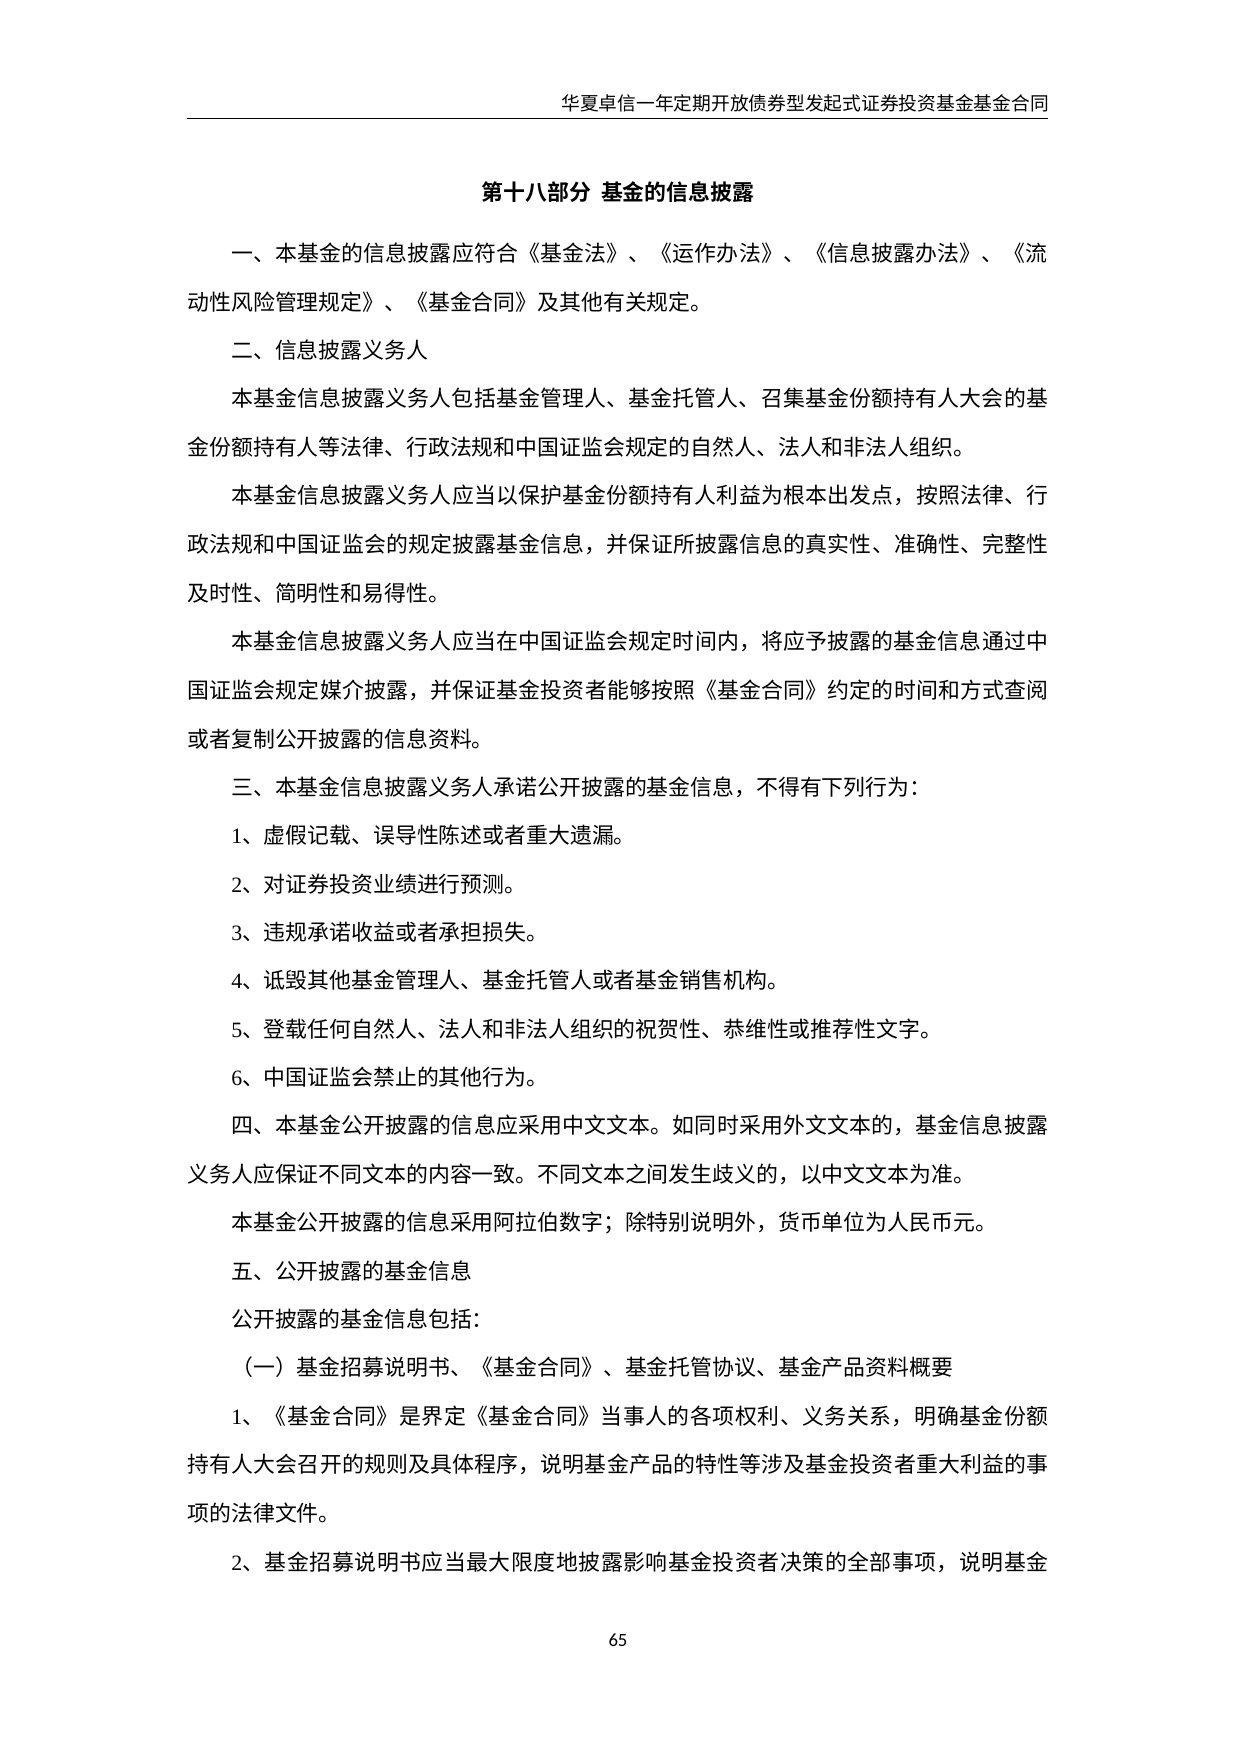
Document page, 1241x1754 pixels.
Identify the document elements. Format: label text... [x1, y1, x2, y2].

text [187, 1544, 1048, 1577]
text 本基金信息披露义务人包括基金管理人、基金托管人、召集基金份额持有人大会的基金份额持有人等法律、行政法规和中国证监会规定的自然人、法人和非法人组织。 [187, 381, 1048, 462]
text 2、对证券投资业绩进行预测。 [187, 866, 1048, 899]
text 公开披露的基金信息包括： [187, 1302, 1048, 1334]
text 五、公开披露的基金信息 [187, 1253, 1048, 1286]
text 本基金信息披露义务人应当在中国证监会规定时间内，将应予披露的基金信息通过中国证监会规定媒介披露，并保证基金投资者能够按照《基金合同》约定的时间和方式查阅或者复制公开披露的信息资料。 [187, 624, 1048, 754]
text 5、登载任何自然人、法人和非法人组织的祝贺性、恭维性或推荐性文字。 [187, 1011, 1048, 1044]
text 一、本基金的信息披露应符合《基金法》、《运作办法》、《信息披露办法》、《流动性风险管理规定》、《基金合同》及其他有关规定。 [187, 235, 1048, 317]
text 4、诋毁其他基金管理人、基金托管人或者基金销售机构。 [187, 963, 1048, 995]
text 三、本基金信息披露义务人承诺公开披露的基金信息，不得有下列行为： [187, 769, 1048, 802]
subtitle 第十八部分 基金的信息披露 [187, 174, 1048, 207]
text 本基金公开披露的信息采用阿拉伯数字；除特别说明外，货币单位为人民币元。 [187, 1205, 1048, 1237]
text （一）基金招募说明书、《基金合同》、基金托管协议、基金产品资料概要 [187, 1350, 1048, 1382]
text 1、《基金合同》是界定《基金合同》当事人的各项权利、义务关系，明确基金份额持有人大会召开的规则及具体程序，说明基金产品的特性等涉及基金投资者重大利益的事项的法律文件。 [187, 1398, 1048, 1528]
text 四、本基金公开披露的信息应采用中文文本。如同时采用外文文本的，基金信息披露义务人应保证不同文本的内容一致。不同文本之间发生歧义的，以中文文本为准。 [187, 1108, 1048, 1189]
text 二、信息披露义务人 [187, 332, 1048, 365]
text 6、中国证监会禁止的其他行为。 [187, 1059, 1048, 1092]
text 本基金信息披露义务人应当以保护基金份额持有人利益为根本出发点，按照法律、行政法规和中国证监会的规定披露基金信息，并保证所披露信息的真实性、准确性、完整性、及时性、简明性和易得性。 [187, 478, 1048, 608]
text 1、虚假记载、误导性陈述或者重大遗漏。 [187, 818, 1048, 850]
text 3、违规承诺收益或者承担损失。 [187, 914, 1048, 947]
